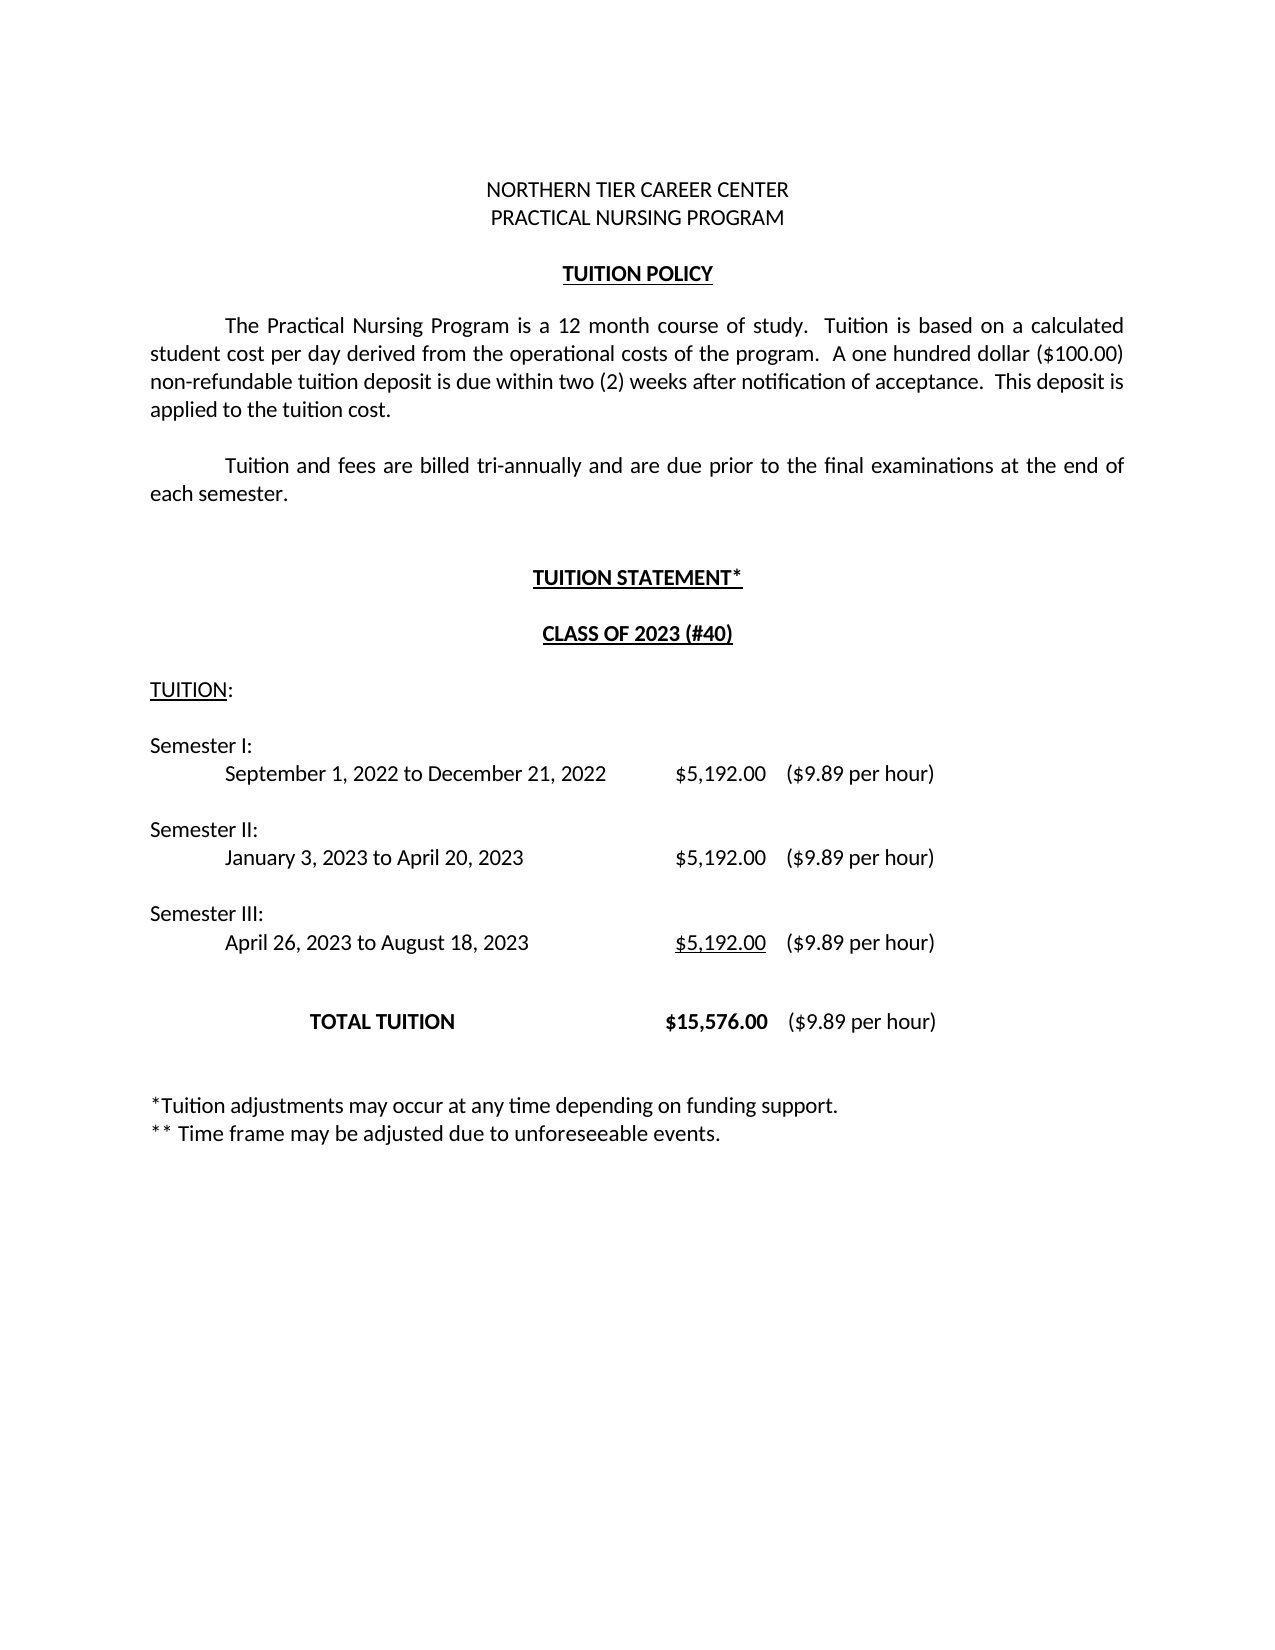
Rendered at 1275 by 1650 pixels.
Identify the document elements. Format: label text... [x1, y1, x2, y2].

text ** Time frame may be adjusted due to unforeseeable events. [150, 1119, 1125, 1147]
text TUITION: [150, 675, 1125, 703]
text TUITION STATEMENT* [150, 563, 1125, 591]
text April 26, 2023 to August 18, 2023 $5,192.00 ($9.89 per hour) [150, 928, 1125, 956]
text *Tuition adjustments may occur at any time depending on funding support. [150, 1091, 1125, 1119]
text Semester I: [150, 731, 1125, 759]
text Tuition and fees are billed tri-annually and are due prior to the final examinations at the end of each semester. [150, 451, 1125, 507]
text The Practical Nursing Program is a 12 month course of study. Tuition is based on a calculated student cost per day derived from the operational costs of the program. A one hundred dollar ($100.00) non-refundable tuition deposit is due within two (2) weeks after notification of acceptance. This deposit is applied to the tuition cost. [150, 311, 1125, 423]
text September 1, 2022 to December 21, 2022 $5,192.00 ($9.89 per hour) [150, 759, 1125, 787]
text January 3, 2023 to April 20, 2023 $5,192.00 ($9.89 per hour) [150, 843, 1125, 872]
text Semester II: [150, 816, 1125, 843]
text CLASS OF 2023 (#40) [150, 619, 1125, 647]
text Semester III: [150, 899, 1125, 928]
text TOTAL TUITION $15,576.00 ($9.89 per hour) [150, 1007, 1125, 1035]
text TUITION POLICY [150, 259, 1125, 287]
text NORTHERN [150, 175, 1125, 203]
text PRACTICAL NURSING PROGRAM [150, 203, 1125, 231]
